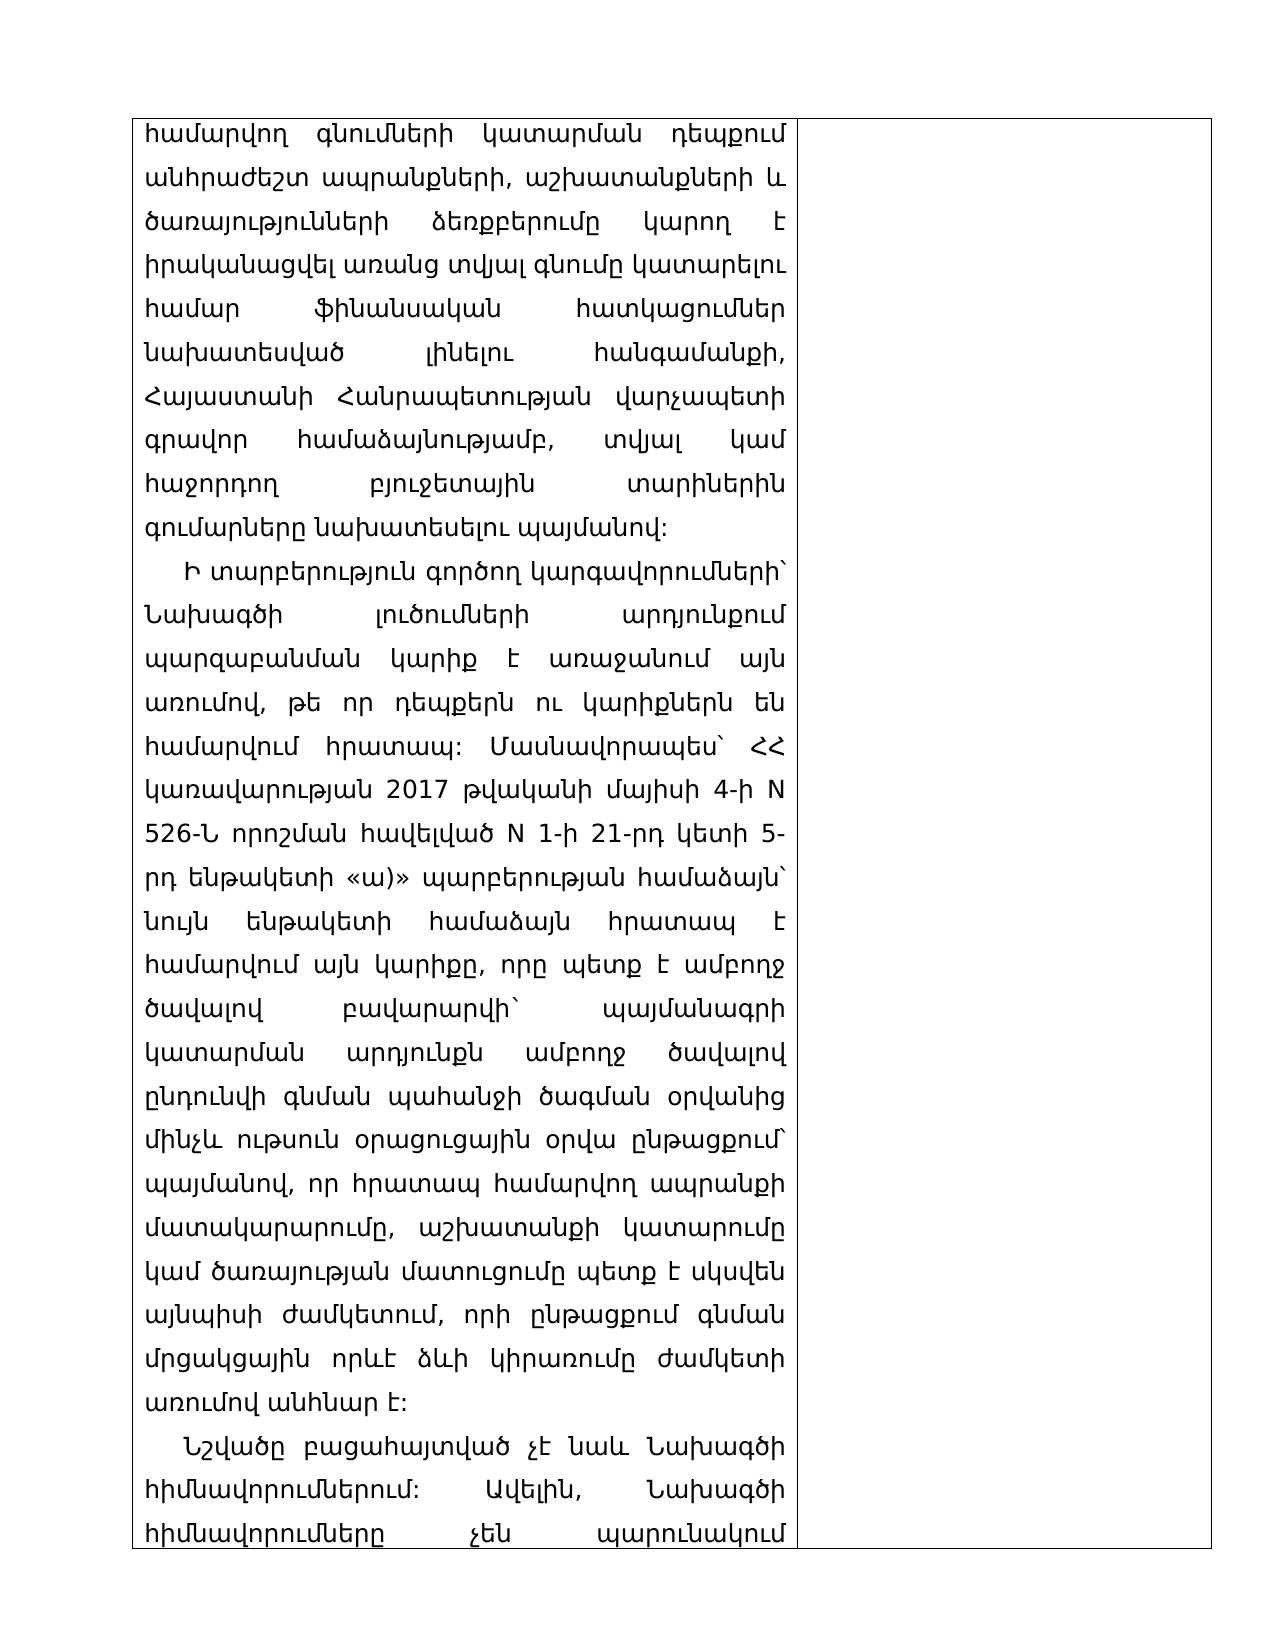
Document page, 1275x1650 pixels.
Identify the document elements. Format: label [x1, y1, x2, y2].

table_cell [798, 119, 1211, 1548]
table_cell [133, 119, 797, 1548]
